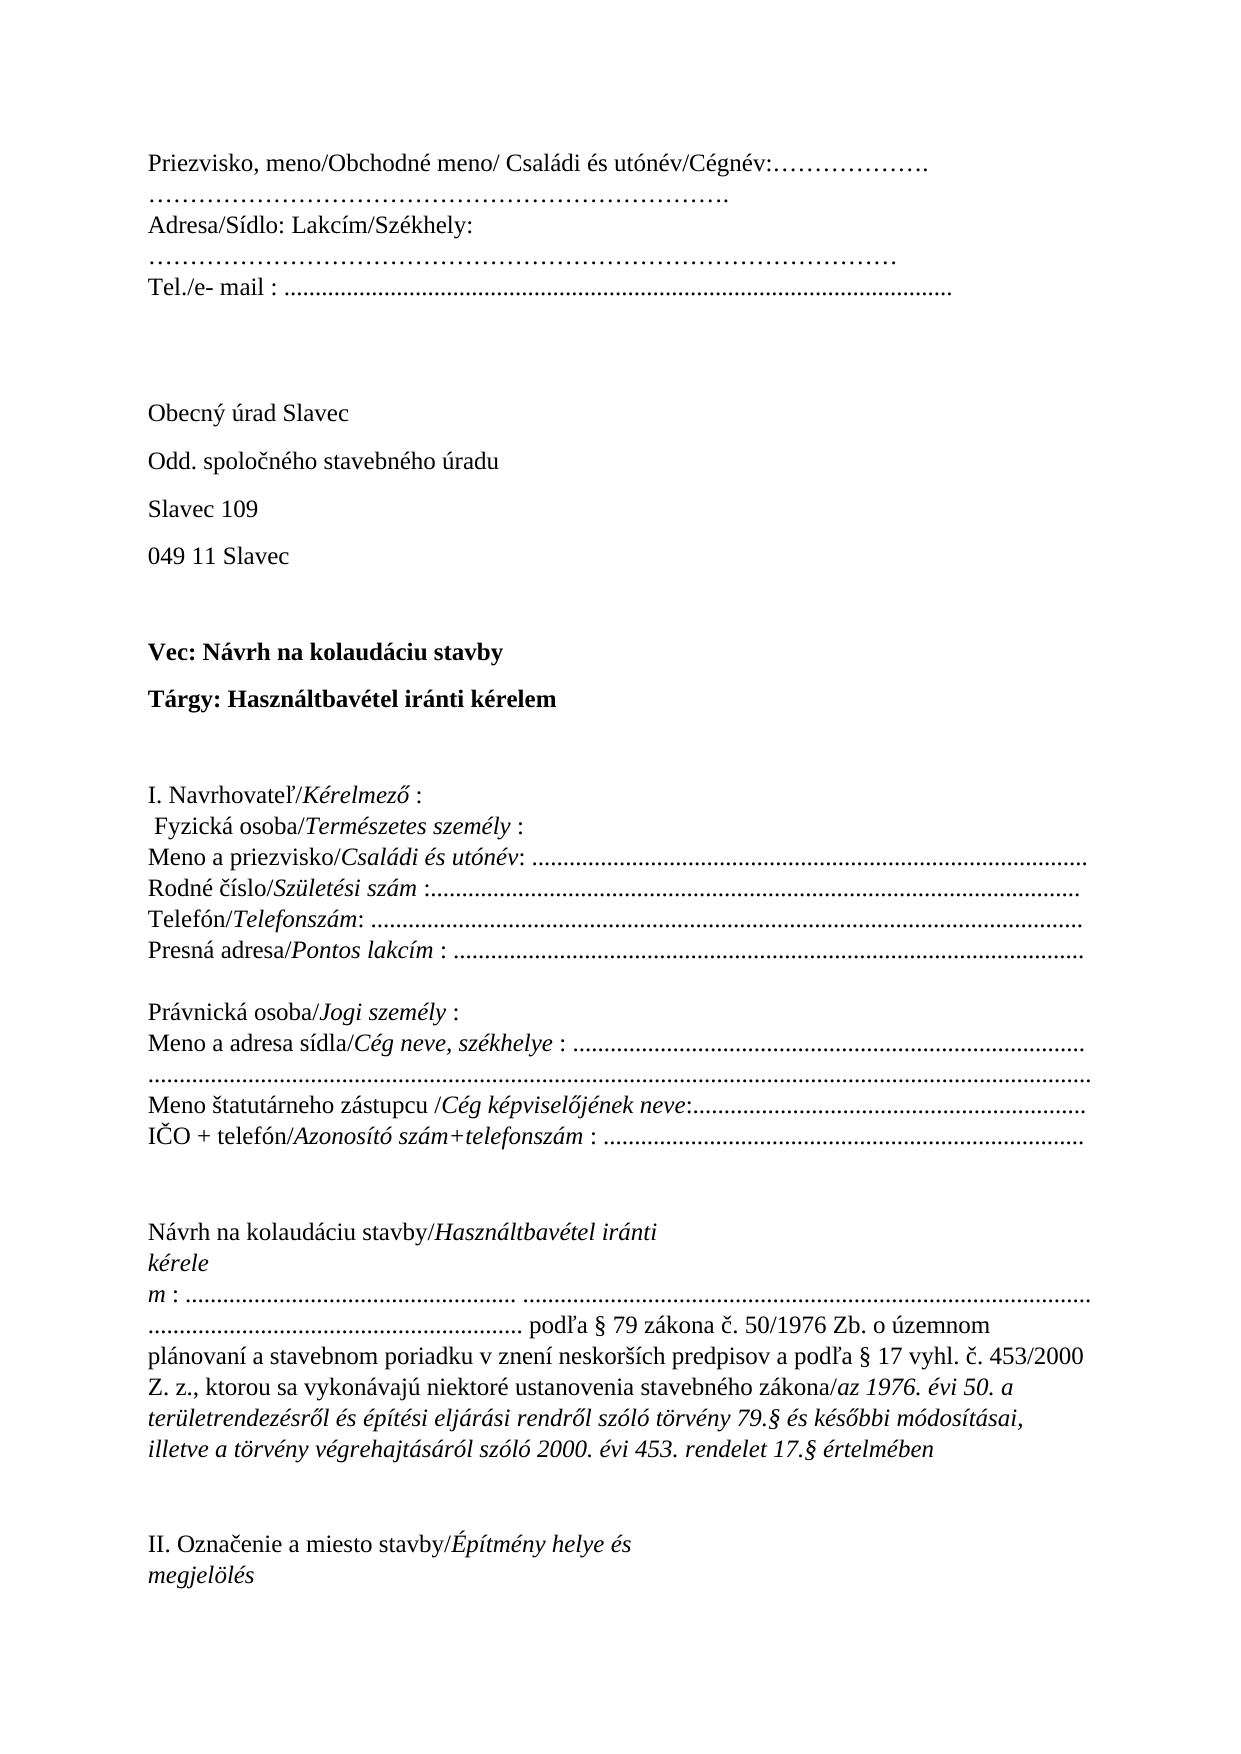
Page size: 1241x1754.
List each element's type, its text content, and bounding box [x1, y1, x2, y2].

text Presná adresa/Pontos lakcím : ..................................................................................................... [148, 935, 1093, 964]
text IČO + telefón/Azonosító szám+telefonszám : ............................................................................. [148, 1121, 1093, 1150]
text Tárgy: Használtbavétel iránti kérelem [148, 684, 1093, 713]
text I. Navrhovateľ/Kérelmező : [148, 780, 1093, 809]
text Návrh na kolaudáciu stavby/Használtbavétel iránti kérelem : ..................................................... ....................................................................................................................................................... podľa § 79 zákona č. 50/1976 Zb. o územnom plánovaní a stavebnom poriadku v znení neskorších predpisov a podľa § 17 vyhl. č. 453/2000 Z. z., ktorou sa vykonávajú niektoré ustanovenia stavebného zákona/az 1976. évi 50. a területrendezésről és építési eljárási rendről szóló törvény 79.§ és későbbi módosításai, illetve a törvény végrehajtásáról szóló 2000. évi 453. rendelet 17.§ értelmében [148, 1217, 1093, 1463]
text Meno a priezvisko/Családi és utónév: ......................................................................................... [148, 842, 1093, 871]
text Meno štatutárneho zástupcu /Cég képviselőjének neve:............................................................... [148, 1090, 1093, 1119]
text Meno a adresa sídla/Cég neve, székhelye : .................................................................................. [148, 1028, 1093, 1057]
text Priezvisko, meno/Obchodné meno/ Családi és utónév/Cégnév:……………….……………………………………………………………. [148, 148, 1093, 207]
text Adresa/Sídlo: Lakcím/Székhely:……………………………………………………………………………… [148, 210, 1093, 269]
text ....................................................................................................................................................... [148, 1059, 1093, 1088]
text Rodné číslo/Születési szám :........................................................................................................ [148, 873, 1093, 902]
text Obecný úrad Slavec [148, 398, 1093, 427]
text Odd. spoločného stavebného úradu [148, 446, 1093, 475]
text Vec: Návrh na kolaudáciu stavby [148, 637, 1093, 666]
text 049 11 Slavec [148, 541, 1093, 570]
text Slavec 109 [148, 494, 1093, 522]
text Právnická osoba/Jogi személy : [148, 997, 1093, 1026]
text Tel./e- mail : ........................................................................................................... [148, 272, 1093, 301]
text Telefón/Telefonszám: .................................................................................................................. [148, 904, 1093, 933]
text Fyzická osoba/Természetes személy : [148, 811, 1093, 840]
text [148, 1529, 1093, 1589]
